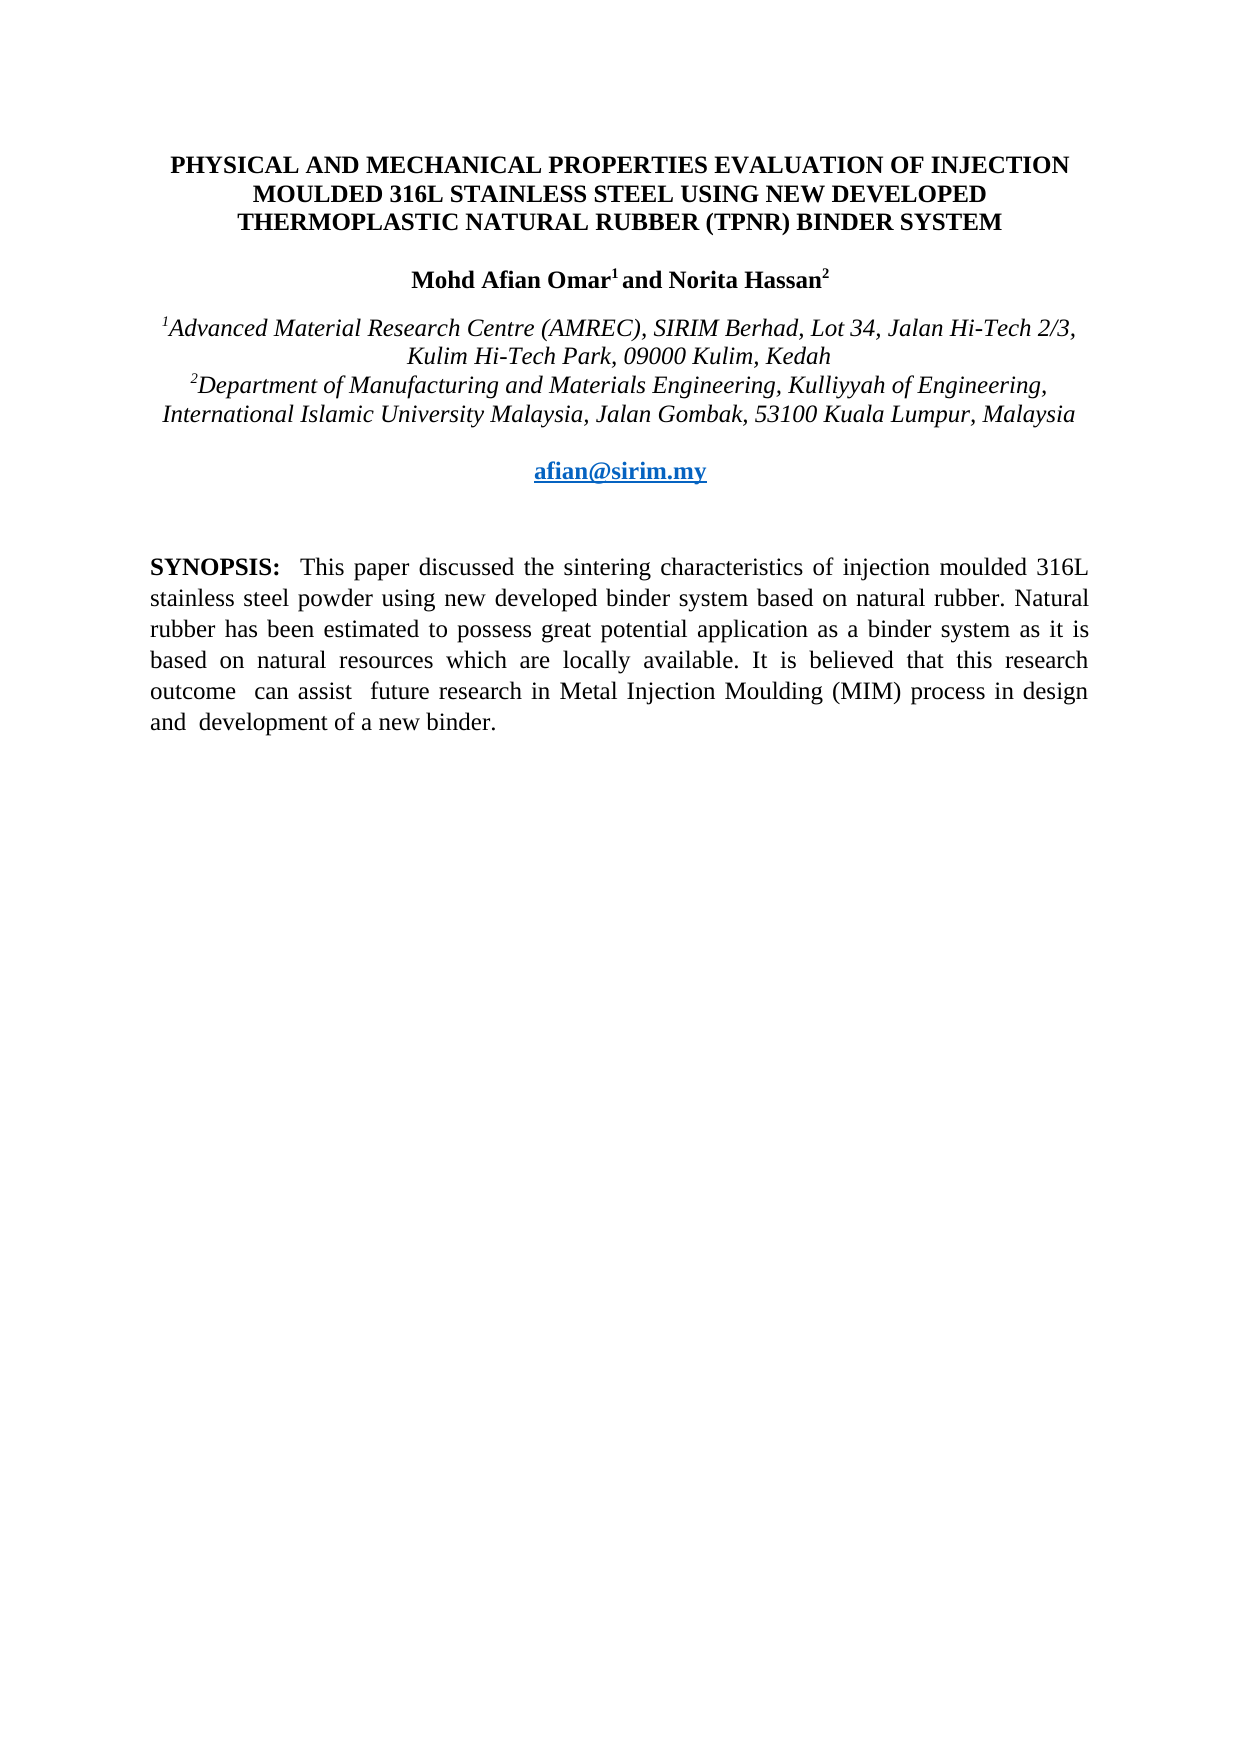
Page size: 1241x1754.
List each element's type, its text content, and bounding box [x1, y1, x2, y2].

text SYNOPSIS: This paper discussed the sintering characteristics of injection moulded 316L stainless steel powder using new developed binder system based on natural rubber. Natural rubber has been estimated to possess great potential application as a binder system as it is based on natural resources which are locally available. It is believed that this research outcome can assist future research in Metal Injection Moulding (MIM) process in design and development of a new binder. [150, 552, 1090, 736]
text International Islamic University Malaysia, Jalan Gombak, 53100 Kuala Lumpur, Malaysia [150, 399, 1090, 428]
text 1Advanced Material Research Centre (AMREC), SIRIM Berhad, Lot 34, Jalan Hi-Tech 2/3, [150, 313, 1090, 341]
text afian@sirim.my [150, 456, 1090, 485]
text PHYSICAL AND MECHANICAL PROPERTIES EVALUATION OF INJECTION MOULDED 316L STAINLESS STEEL USING NEW DEVELOPED THERMOPLASTIC NATURAL RUBBER (TPNR) BINDER SYSTEM [150, 150, 1090, 236]
text 2Department of Manufacturing and Materials Engineering, Kulliyyah of Engineering, [150, 370, 1090, 399]
text Mohd Afian Omar1 and Norita Hassan2 [150, 265, 1090, 294]
text Kulim Hi-Tech Park, 09000 Kulim, Kedah [150, 341, 1090, 370]
